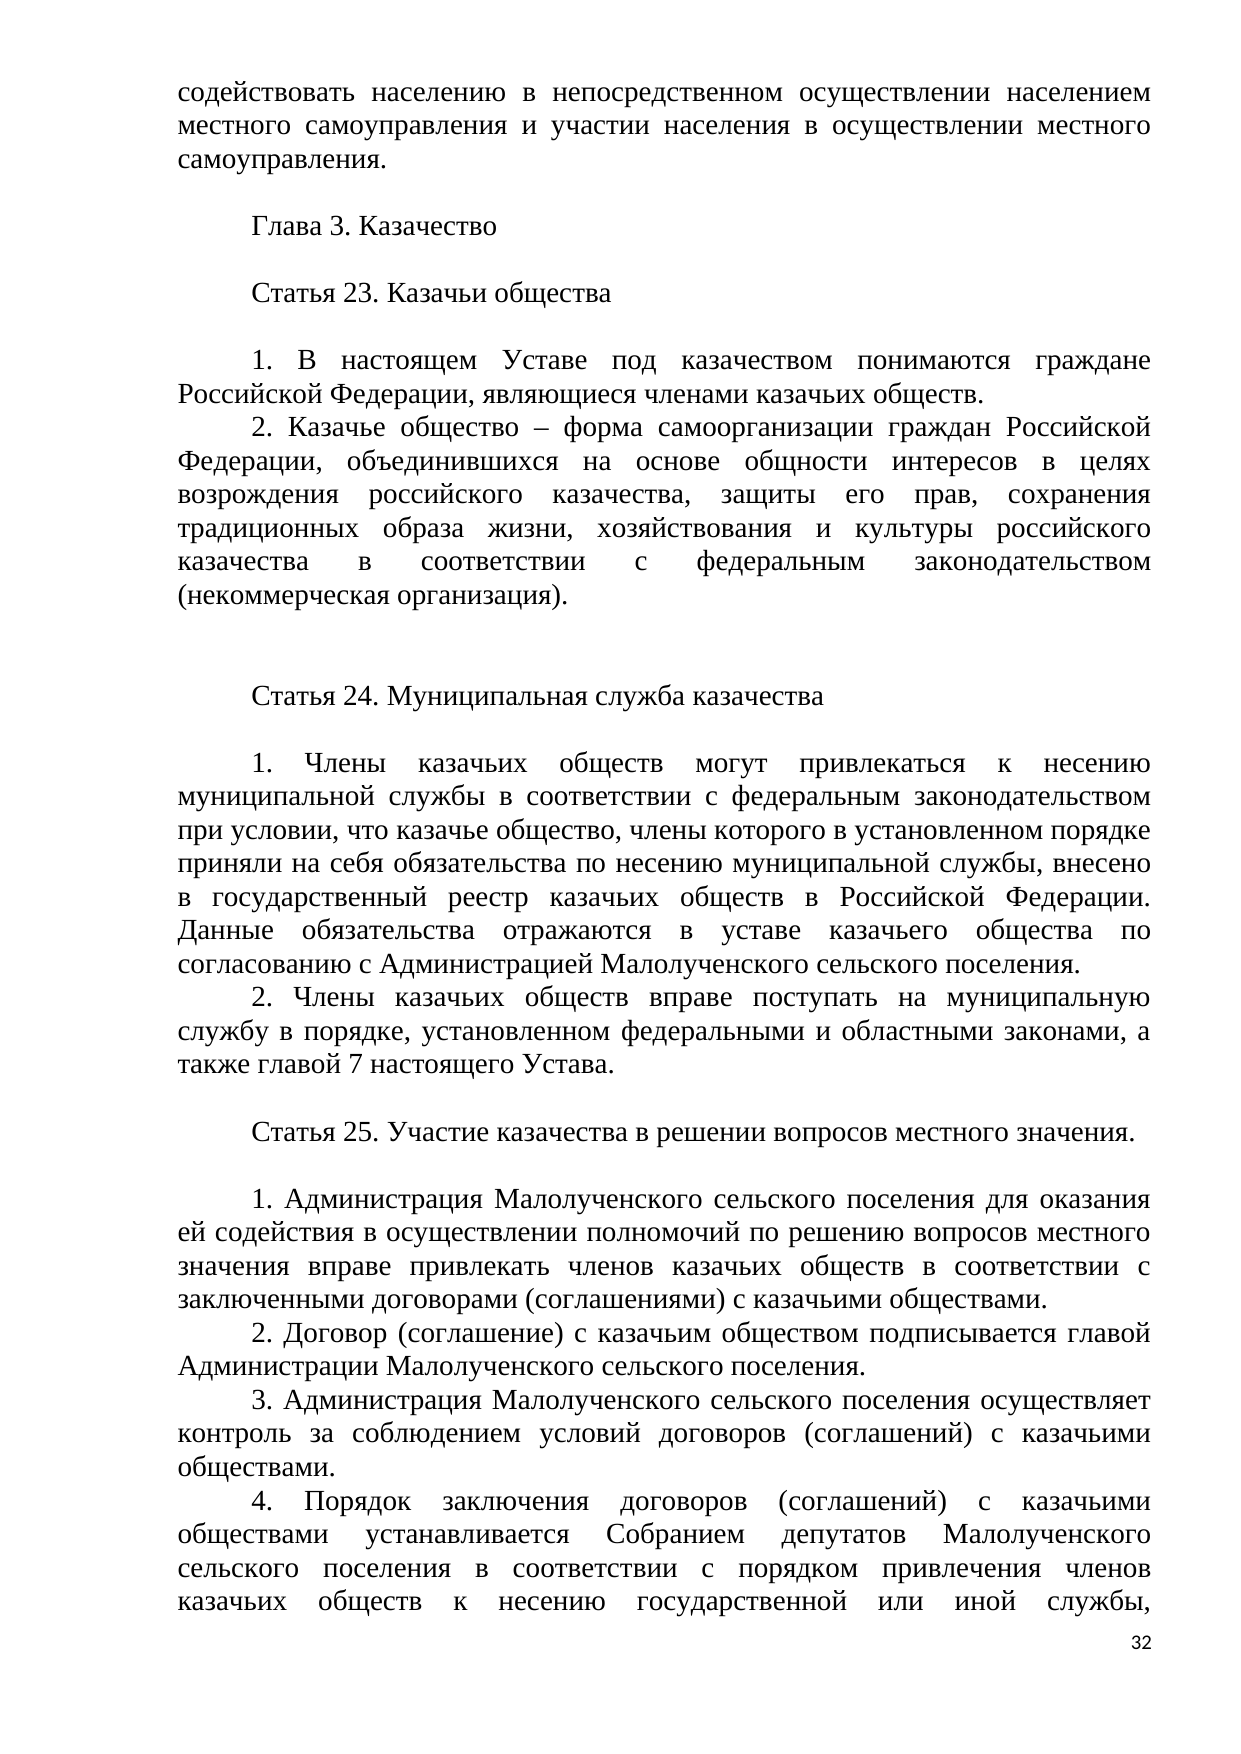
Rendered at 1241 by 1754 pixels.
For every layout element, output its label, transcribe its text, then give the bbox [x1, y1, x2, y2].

text 2. Члены казачьих обществ вправе поступать на муниципальную службу в порядке, установленном федеральными и областными законами, а также главой 7 настоящего Устава. [177, 979, 1152, 1080]
text 2. Договор (соглашение) с казачьим обществом подписывается главой Администрации Малолученского сельского поселения. [177, 1315, 1152, 1382]
text Глава 3. Казачество [177, 208, 1152, 242]
text 1. Администрация Малолученского сельского поселения для оказания ей содействия в осуществлении полномочий по решению вопросов местного значения вправе привлекать членов казачьих обществ в соответствии с заключенными договорами (соглашениями) с казачьими обществами. [177, 1181, 1152, 1315]
text 1. В настоящем Уставе под казачеством понимаются граждане Российской Федерации, являющиеся членами казачьих обществ. [177, 342, 1152, 409]
text 1. Члены казачьих обществ могут привлекаться к несению муниципальной службы в соответствии с федеральным законодательством при условии, что казачье общество, члены которого в установленном порядке приняли на себя обязательства по несению муниципальной службы, внесено в государственный реестр казачьих обществ в Российской Федерации. Данные обязательства отражаются в уставе казачьего общества по согласованию с Администрацией Малолученского сельского поселения. [177, 745, 1152, 979]
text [177, 1483, 1152, 1617]
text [177, 74, 1152, 174]
text 3. Администрация Малолученского сельского поселения осуществляет контроль за соблюдением условий договоров (соглашений) с казачьими обществами. [177, 1382, 1152, 1483]
text Статья 24. Муниципальная служба казачества [177, 678, 1152, 711]
text 2. Казачье общество – форма самоорганизации граждан Российской Федерации, объединившихся на основе общности интересов в целях возрождения российского казачества, защиты его прав, сохранения традиционных образа жизни, хозяйствования и культуры российского казачества в соответствии с федеральным законодательством (некоммерческая организация). [177, 409, 1152, 611]
text Статья 25. Участие казачества в решении вопросов местного значения. [177, 1114, 1152, 1147]
text Статья 23. Казачьи общества [177, 275, 1152, 309]
